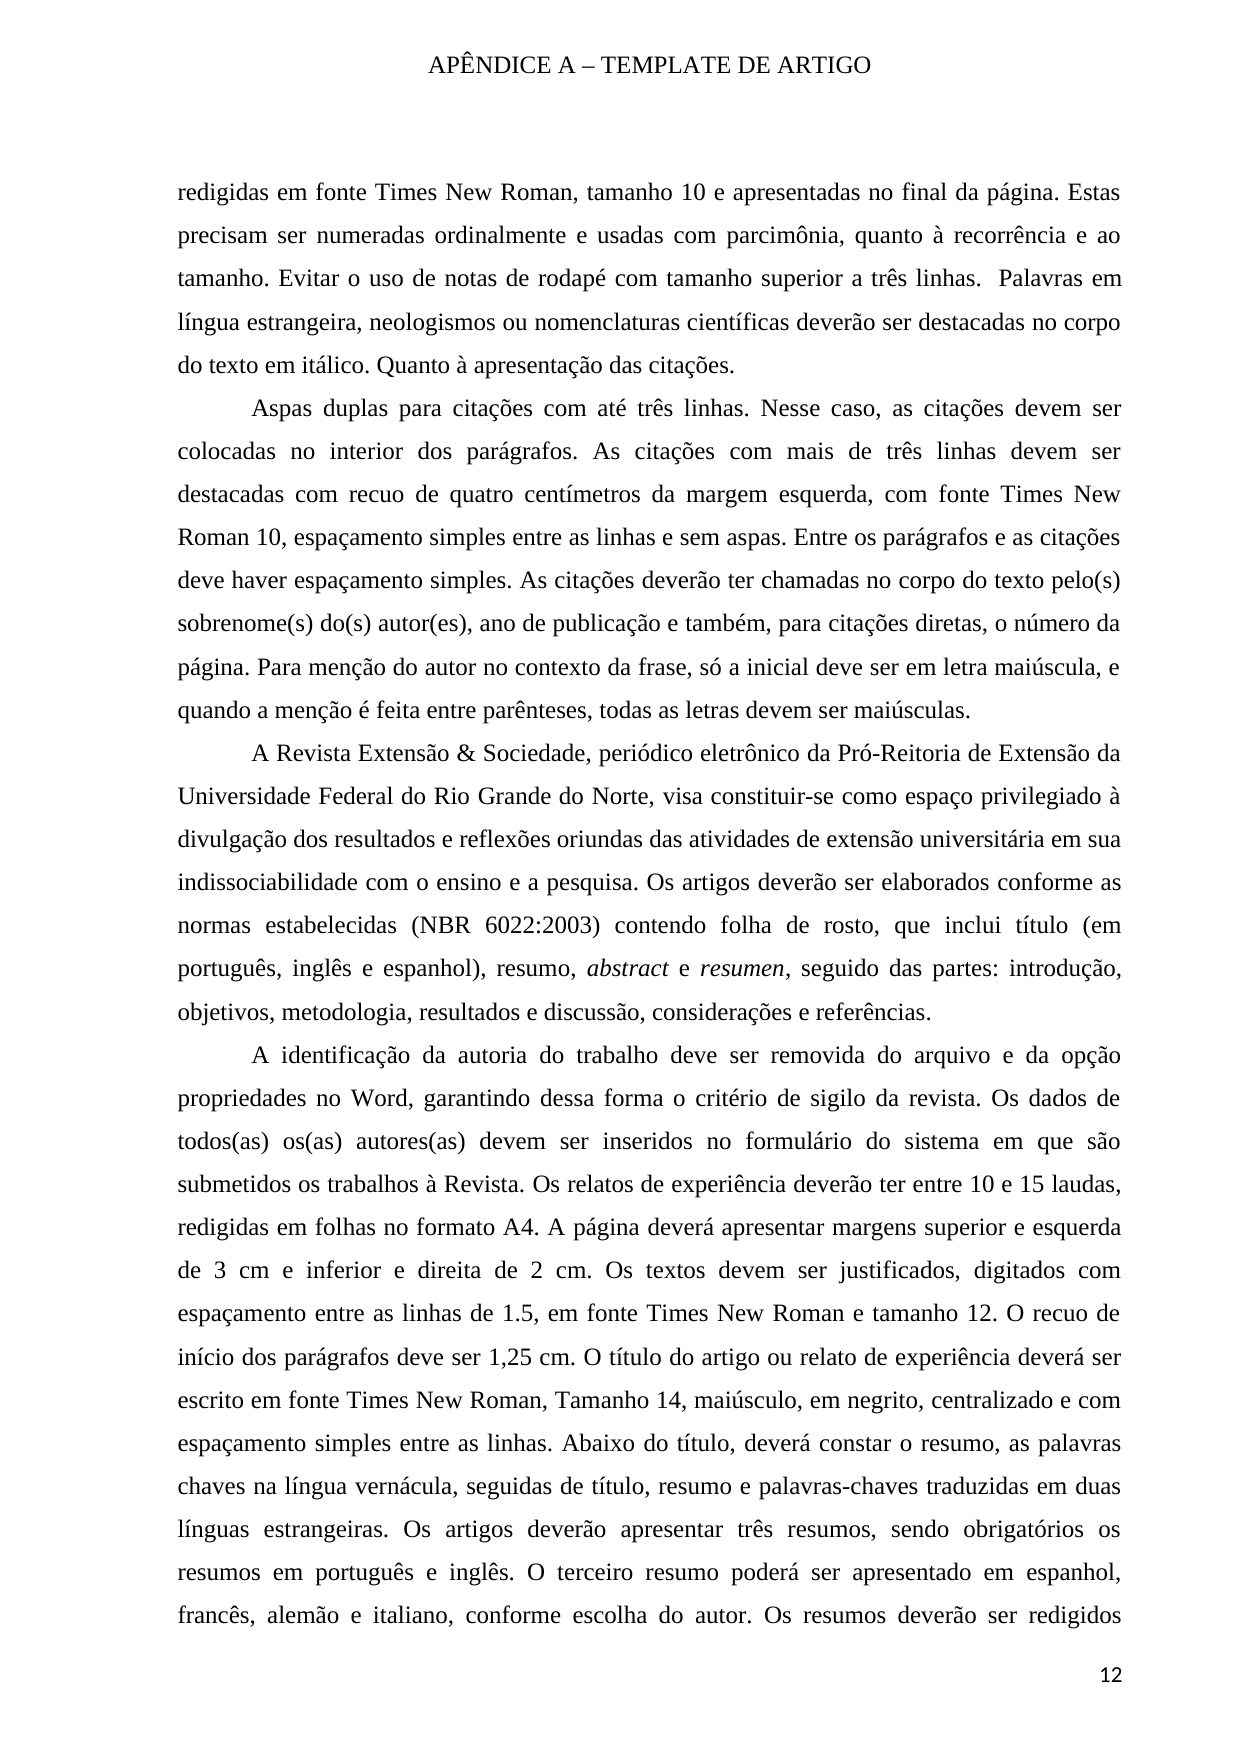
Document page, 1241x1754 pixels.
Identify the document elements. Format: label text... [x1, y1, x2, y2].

text A Revista Extensão & Sociedade, periódico eletrônico da Pró-Reitoria de Extensão da Universidade Federal do Rio Grande do Norte, visa constituir-se como espaço privilegiado à divulgação dos resultados e reflexões oriundas das atividades de extensão universitária em sua indissociabilidade com o ensino e a pesquisa. Os artigos deverão ser elaborados conforme as normas estabelecidas (NBR 6022:2003) contendo folha de rosto, que inclui título (em português, inglês e espanhol), resumo, abstract e resumen, seguido das partes: introdução, objetivos, metodologia, resultados e discussão, considerações e referências. [177, 738, 1122, 1025]
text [177, 177, 1122, 378]
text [177, 1040, 1122, 1629]
text Aspas duplas para citações com até três linhas. Nesse caso, as citações devem ser colocadas no interior dos parágrafos. As citações com mais de três linhas devem ser destacadas com recuo de quatro centímetros da margem esquerda, com fonte Times New Roman 10, espaçamento simples entre as linhas e sem aspas. Entre os parágrafos e as citações deve haver espaçamento simples. As citações deverão ter chamadas no corpo do texto pelo(s) sobrenome(s) do(s) autor(es), ano de publicação e também, para citações diretas, o número da página. Para menção do autor no contexto da frase, só a inicial deve ser em letra maiúscula, e quando a menção é feita entre parênteses, todas as letras devem ser maiúsculas. [177, 393, 1122, 723]
